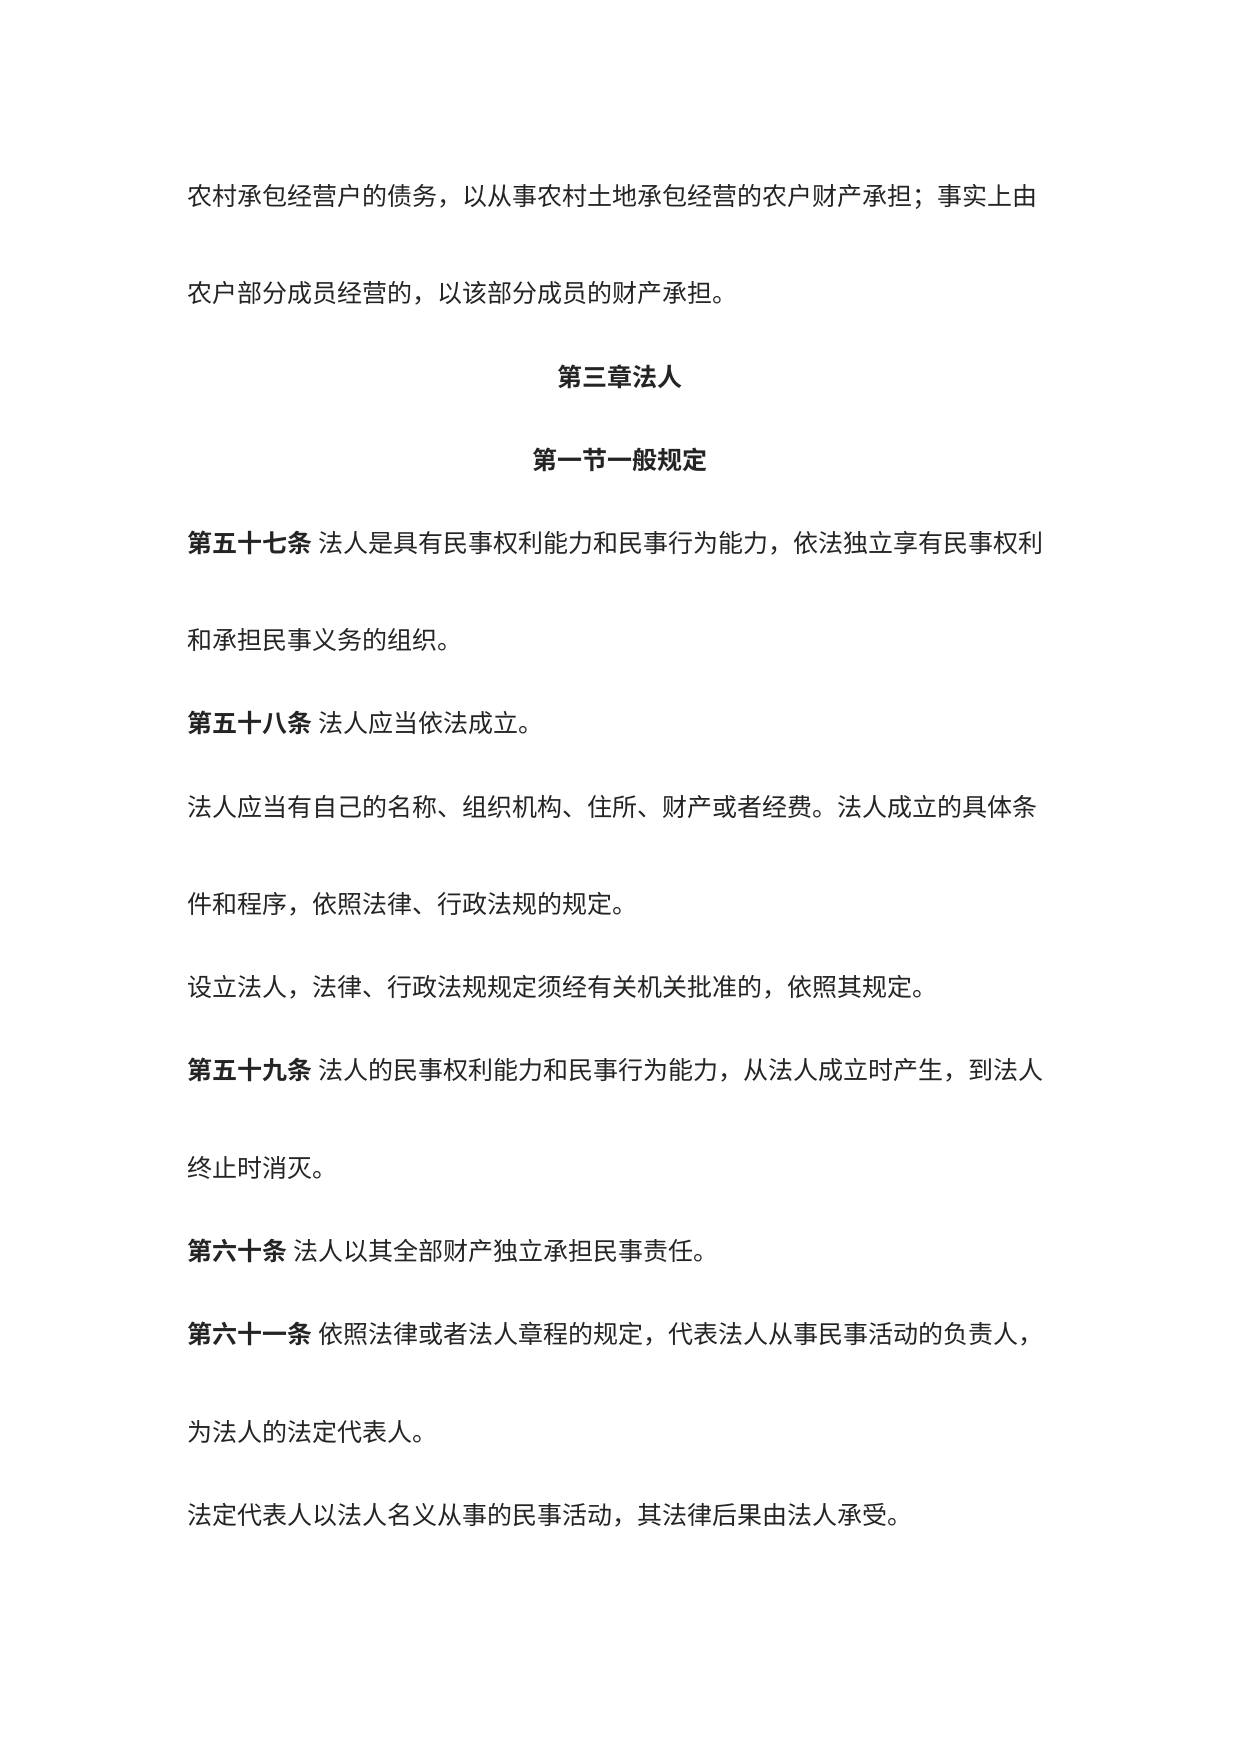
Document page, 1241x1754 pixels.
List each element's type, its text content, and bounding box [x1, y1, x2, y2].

text 第五十七条 法人是具有民事权利能力和民事行为能力，依法独立享有民事权利和承担民事义务的组织。 [187, 509, 1053, 671]
text 法定代表人以法人名义从事的民事活动，其法律后果由法人承受。 [187, 1481, 1053, 1546]
text 法人应当有自己的名称、组织机构、住所、财产或者经费。法人成立的具体条件和程序，依照法律、行政法规的规定。 [187, 773, 1053, 935]
text 农村承包经营户的债务，以从事农村土地承包经营的农户财产承担；事实上由农户部分成员经营的，以该部分成员的财产承担。 [187, 162, 1053, 324]
text 第五十八条 法人应当依法成立。 [187, 689, 1053, 754]
text 第三章法人 [187, 343, 1053, 408]
text 第一节一般规定 [187, 426, 1053, 491]
text 设立法人，法律、行政法规规定须经有关机关批准的，依照其规定。 [187, 953, 1053, 1018]
text 第六十条 法人以其全部财产独立承担民事责任。 [187, 1217, 1053, 1282]
text 第六十一条 依照法律或者法人章程的规定，代表法人从事民事活动的负责人，为法人的法定代表人。 [187, 1300, 1053, 1463]
text 第五十九条 法人的民事权利能力和民事行为能力，从法人成立时产生，到法人终止时消灭。 [187, 1036, 1053, 1199]
